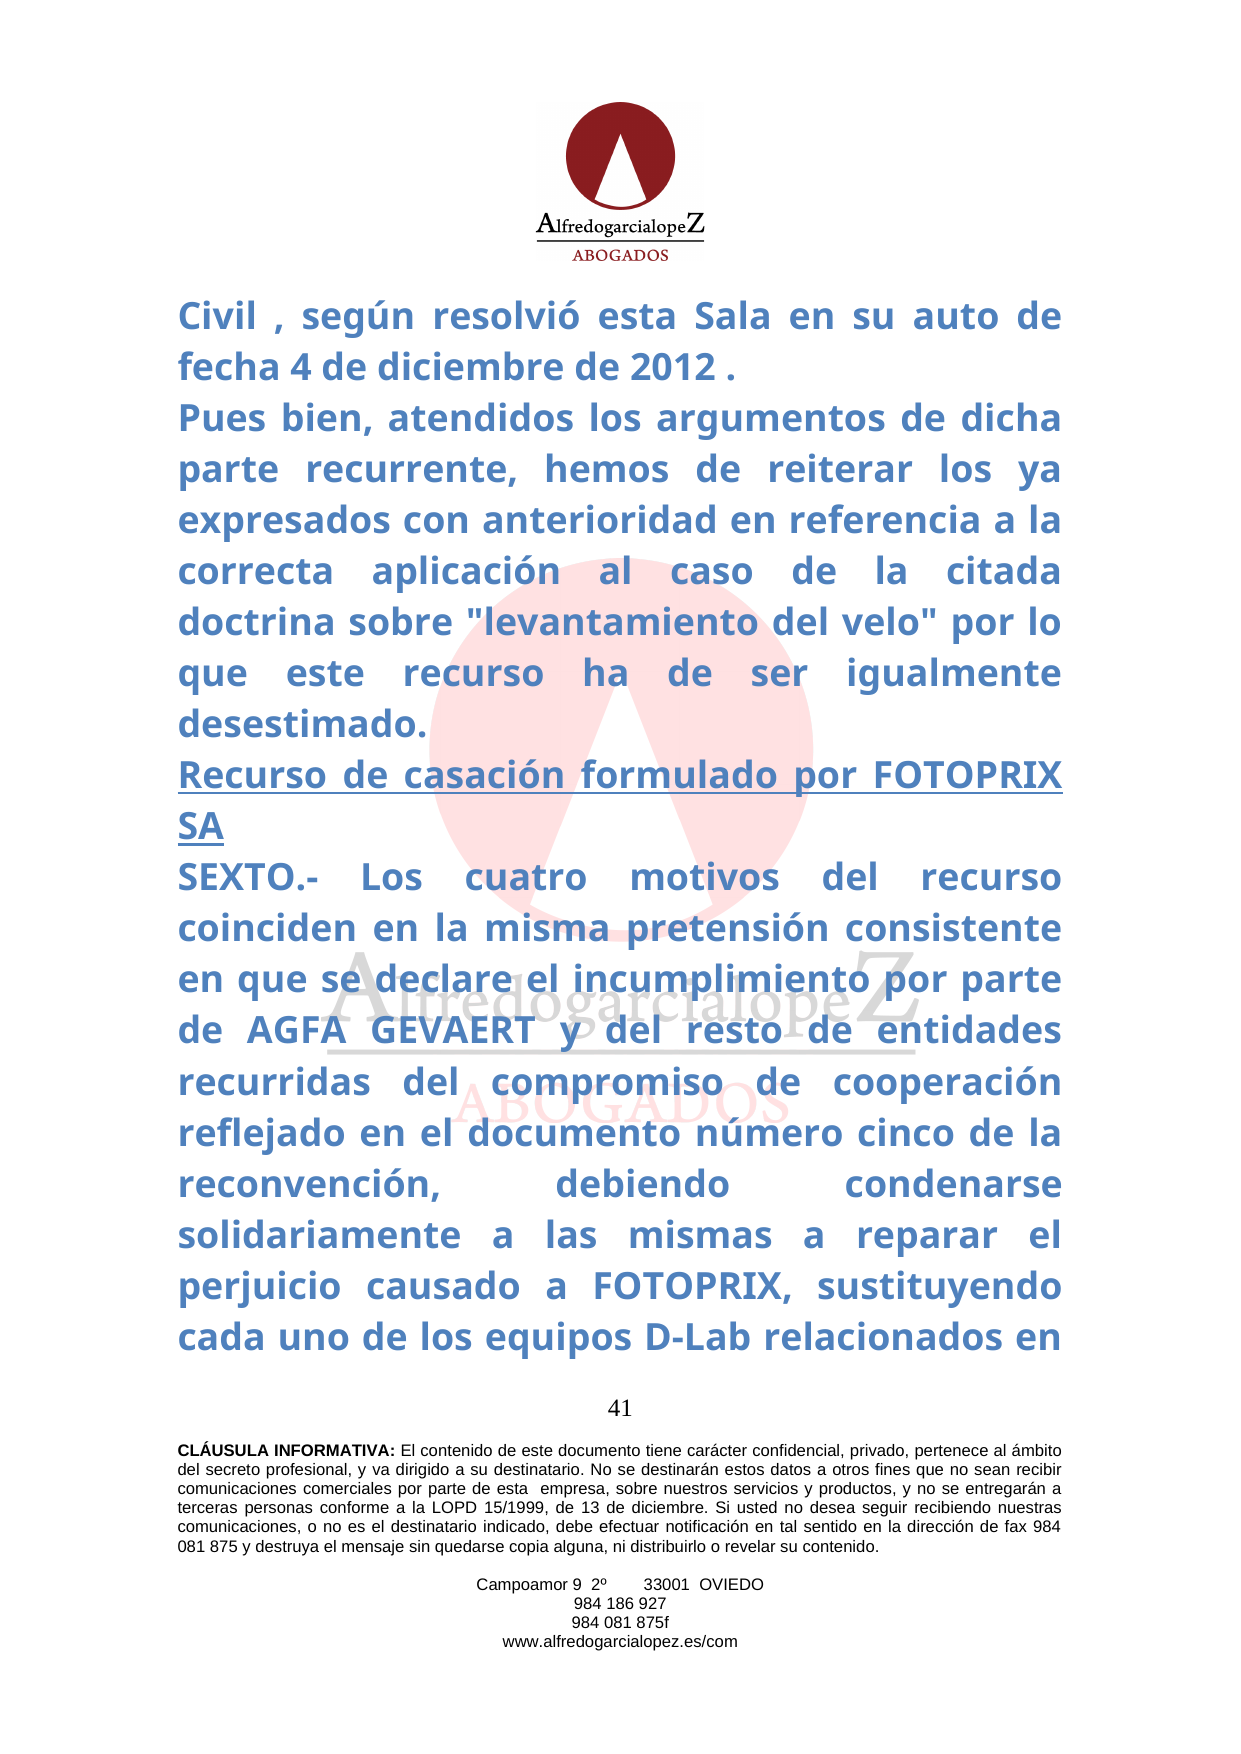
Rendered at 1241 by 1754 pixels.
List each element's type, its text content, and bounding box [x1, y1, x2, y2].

text Recurso de casación formulado por FOTOPRIX SA [177, 793, 1063, 851]
picture [535, 102, 705, 261]
text Recurso de casación formulado por FOTOPRIX SA [177, 748, 1063, 792]
text Pues bien, atendidos los argumentos de dicha parte recurrente, hemos de reiterar los ya expresados con anterioridad en referencia a la correcta aplicación al caso de la citada doctrina sobre "levantamiento del velo" por lo que este recurso ha de ser igualmente desestimado. [177, 391, 1063, 748]
